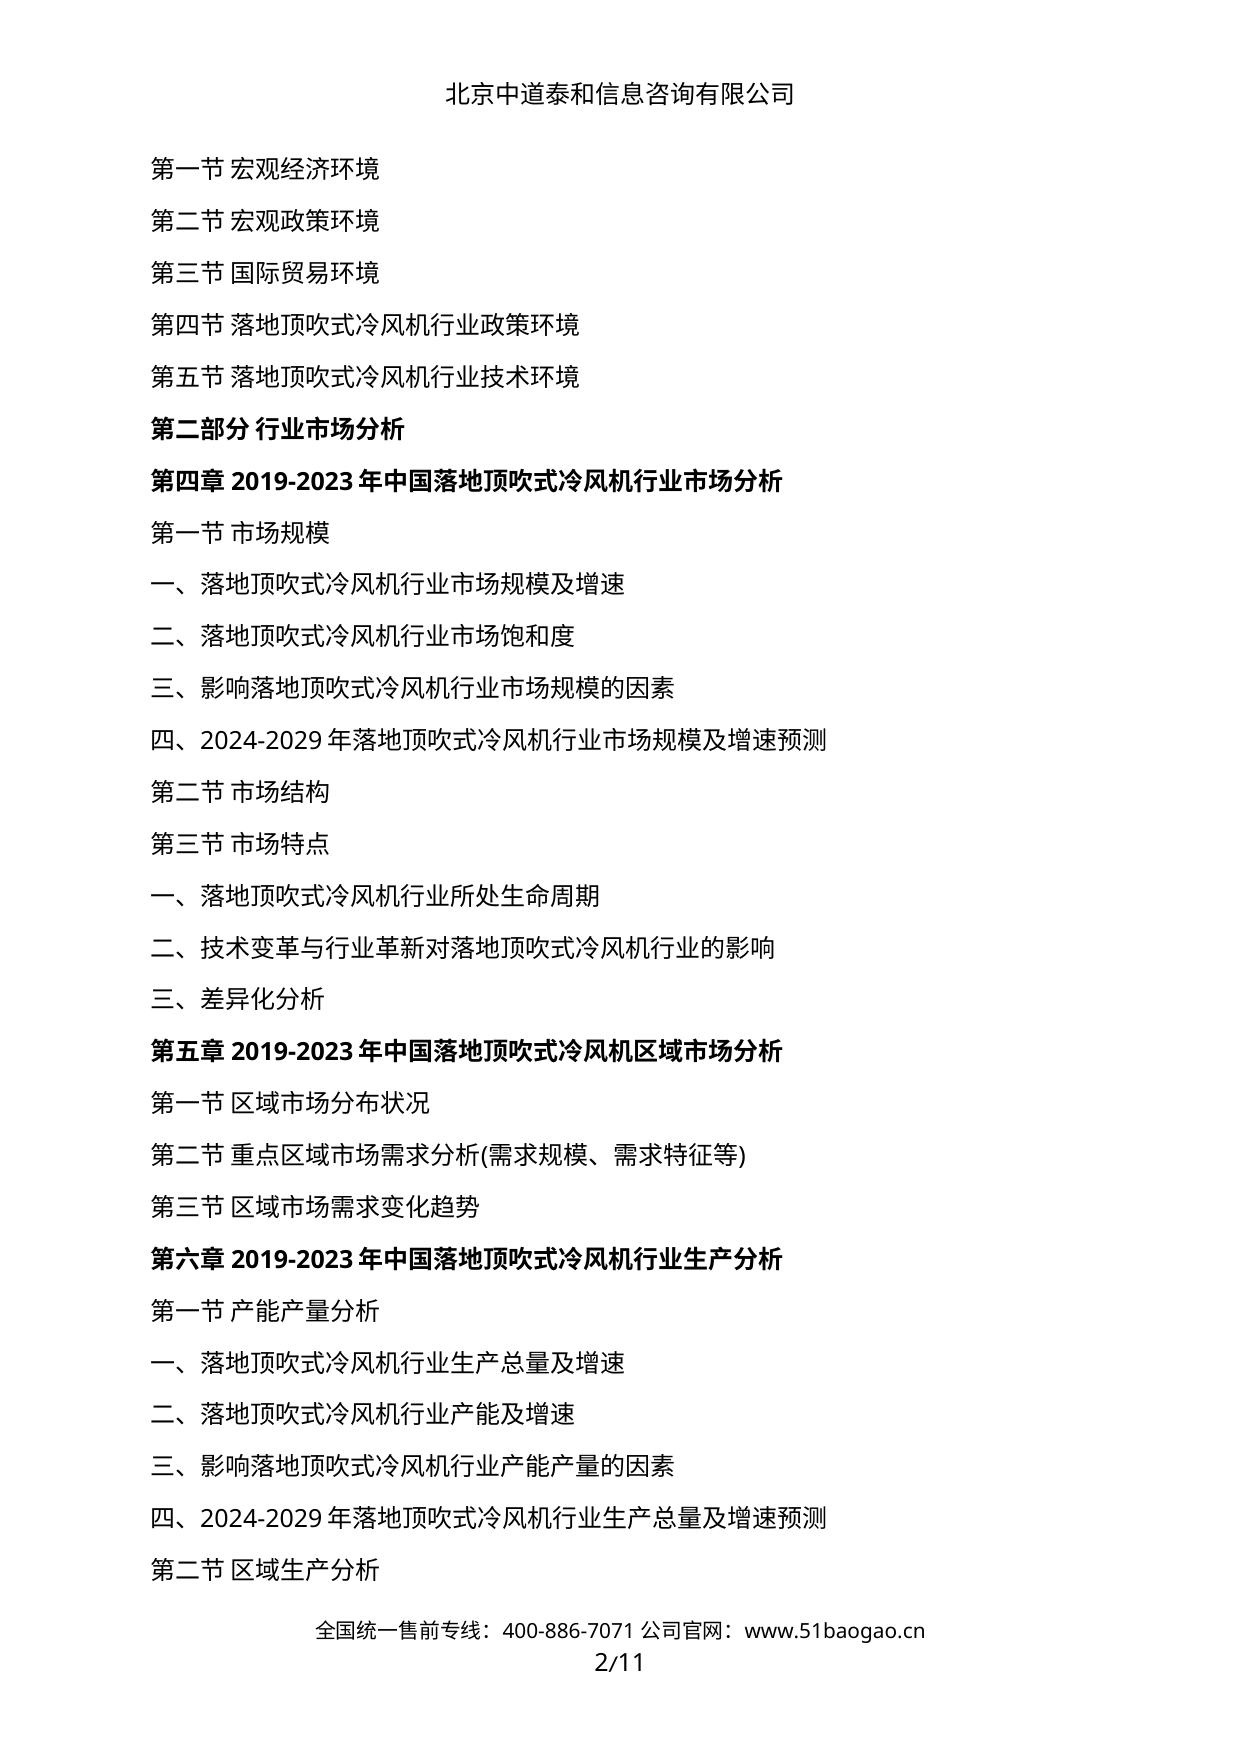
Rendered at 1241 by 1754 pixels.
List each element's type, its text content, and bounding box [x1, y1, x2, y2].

text 第一节 区域市场分布状况 [150, 1084, 1090, 1120]
text 四、2024-2029年落地顶吹式冷风机行业市场规模及增速预测 [150, 721, 1090, 757]
text 第一节 市场规模 [150, 513, 1090, 549]
text 第二部分 行业市场分析 [150, 409, 1090, 446]
text 一、落地顶吹式冷风机行业所处生命周期 [150, 876, 1090, 912]
text 一、落地顶吹式冷风机行业生产总量及增速 [150, 1343, 1090, 1379]
text 第一节 宏观经济环境 [150, 150, 1090, 186]
text 四、2024-2029年落地顶吹式冷风机行业生产总量及增速预测 [150, 1499, 1090, 1535]
text 第二节 市场结构 [150, 772, 1090, 809]
text 第四章 2019-2023年中国落地顶吹式冷风机行业市场分析 [150, 461, 1090, 497]
text 第二节 重点区域市场需求分析(需求规模、需求特征等) [150, 1136, 1090, 1172]
text 第三节 区域市场需求变化趋势 [150, 1187, 1090, 1224]
text 第五章 2019-2023年中国落地顶吹式冷风机区域市场分析 [150, 1032, 1090, 1068]
text 三、差异化分析 [150, 980, 1090, 1016]
text 二、技术变革与行业革新对落地顶吹式冷风机行业的影响 [150, 928, 1090, 964]
text 三、影响落地顶吹式冷风机行业市场规模的因素 [150, 669, 1090, 705]
text 第三节 国际贸易环境 [150, 254, 1090, 290]
text 第六章 2019-2023年中国落地顶吹式冷风机行业生产分析 [150, 1239, 1090, 1276]
text 二、落地顶吹式冷风机行业产能及增速 [150, 1395, 1090, 1431]
text 第四节 落地顶吹式冷风机行业政策环境 [150, 306, 1090, 342]
text 二、落地顶吹式冷风机行业市场饱和度 [150, 617, 1090, 653]
text 第二节 区域生产分析 [150, 1551, 1090, 1587]
text 第五节 落地顶吹式冷风机行业技术环境 [150, 357, 1090, 394]
text 第二节 宏观政策环境 [150, 202, 1090, 238]
text 三、影响落地顶吹式冷风机行业产能产量的因素 [150, 1447, 1090, 1483]
text 一、落地顶吹式冷风机行业市场规模及增速 [150, 565, 1090, 601]
text 第三节 市场特点 [150, 824, 1090, 861]
text 第一节 产能产量分析 [150, 1291, 1090, 1327]
